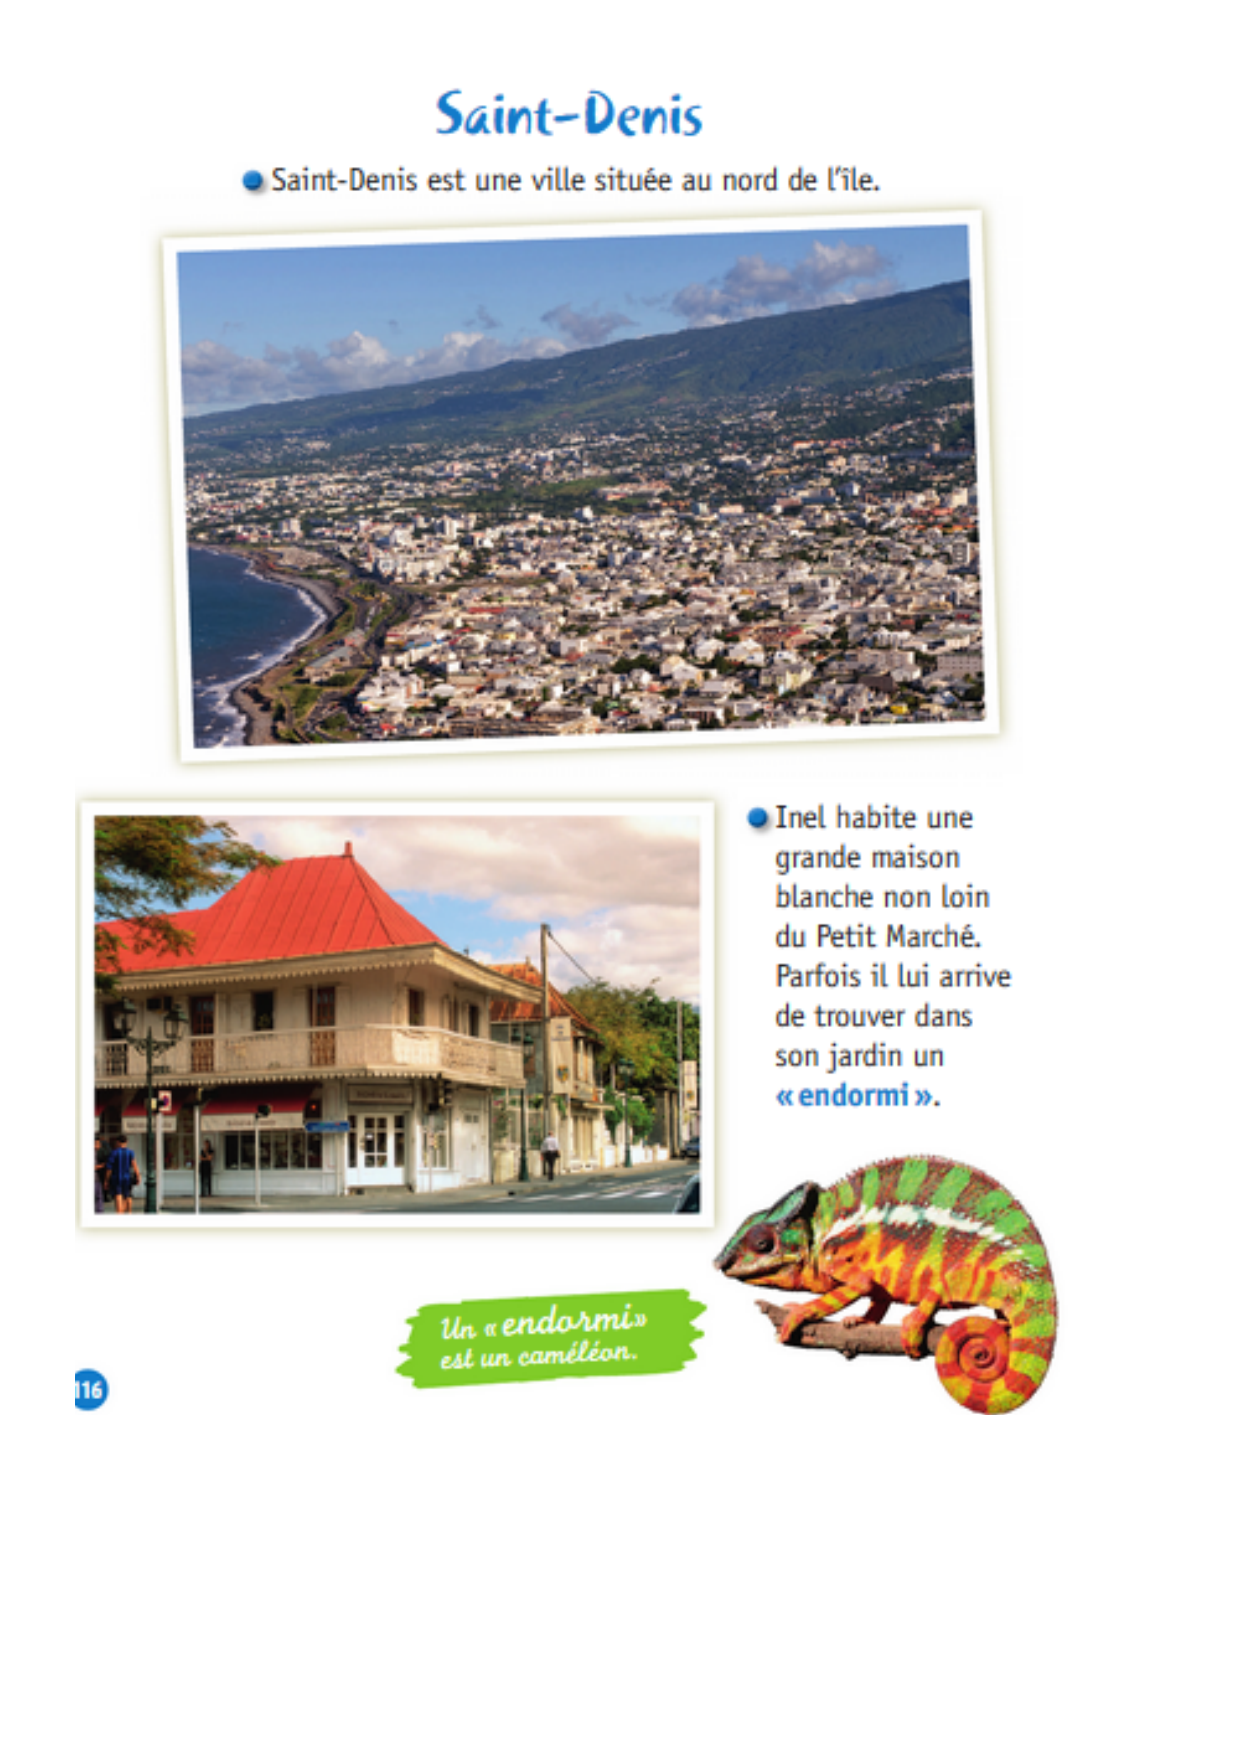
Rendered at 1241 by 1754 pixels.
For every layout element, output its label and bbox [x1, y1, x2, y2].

picture [75, 75, 1075, 1415]
